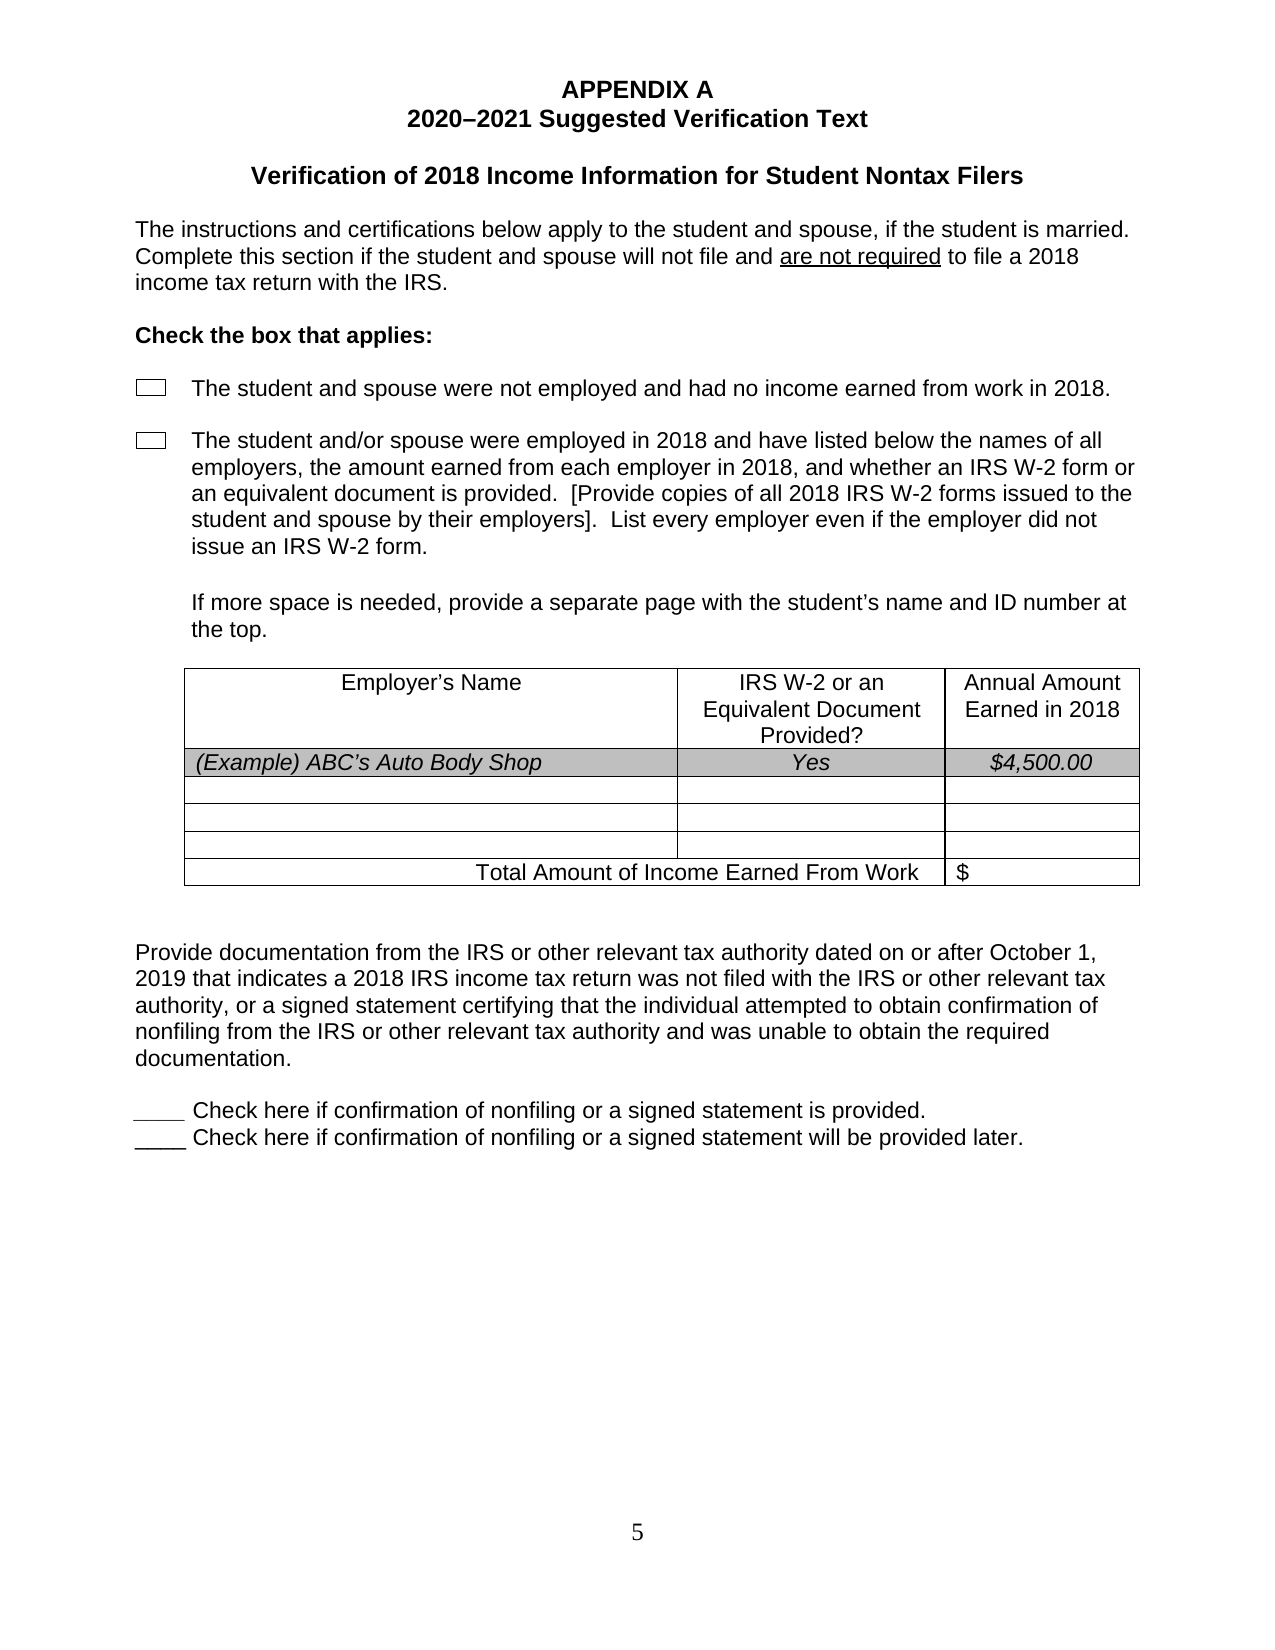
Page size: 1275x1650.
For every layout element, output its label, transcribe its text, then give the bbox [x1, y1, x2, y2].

list The student and/or spouse were employed in 2018 and have listed below the names of all employers, the amount earned from each employer in 2018, and whether an IRS W-2 form or an equivalent document is provided. [Provide copies of all 2018 IRS W-2 forms issued to the student and spouse by their employers]. List every employer even if the employer did not issue an IRS W-2 form. [135, 427, 1140, 559]
text The instructions and certifications below apply to the student and spouse, if the student is married. Complete this section if the student and spouse will not file and are not required to file a 2018 income tax return with the IRS. [135, 216, 1140, 295]
text ____ Check here if confirmation of nonfiling or a signed statement is provided. [135, 1097, 1140, 1123]
table_header Annual Amount Earned in 2018 [946, 669, 1139, 748]
table_cell [678, 804, 944, 831]
table_cell Total Amount of Income Earned From Work [185, 859, 944, 885]
list The student and spouse were not employed and had no income earned from work in 2018. [135, 374, 1140, 401]
table_cell [946, 832, 1139, 858]
table_cell [946, 804, 1139, 831]
table_cell [946, 777, 1139, 803]
table_header Employer’s Name [185, 669, 677, 748]
text Check the box that applies: [135, 322, 1140, 348]
table_cell [678, 832, 944, 858]
table_cell $4,500.00 [946, 749, 1139, 776]
table_cell [185, 832, 677, 858]
table_cell Yes [678, 749, 944, 776]
table_cell [185, 777, 677, 803]
text Verification of 2018 Income Information for Student Nontax Filers [135, 161, 1140, 190]
text ____ Check here if confirmation of nonfiling or a signed statement will be provided later. [135, 1123, 1140, 1150]
table_cell (Example) ABC’s Auto Body Shop [185, 749, 677, 776]
table_cell [678, 777, 944, 803]
table_cell [185, 804, 677, 831]
list If more space is needed, provide a separate page with the student’s name and ID number at the top. [191, 589, 1140, 642]
text Provide documentation from the IRS or other relevant tax authority dated on or after October 1, 2019 that indicates a 2018 IRS income tax return was not filed with the IRS or other relevant tax authority, or a signed statement certifying that the individual attempted to obtain confirmation of nonfiling from the IRS or other relevant tax authority and was unable to obtain the required documentation. [135, 939, 1140, 1071]
table_cell $ [946, 859, 1139, 885]
table_header IRS W-2 or an Equivalent Document Provided? [678, 669, 944, 748]
